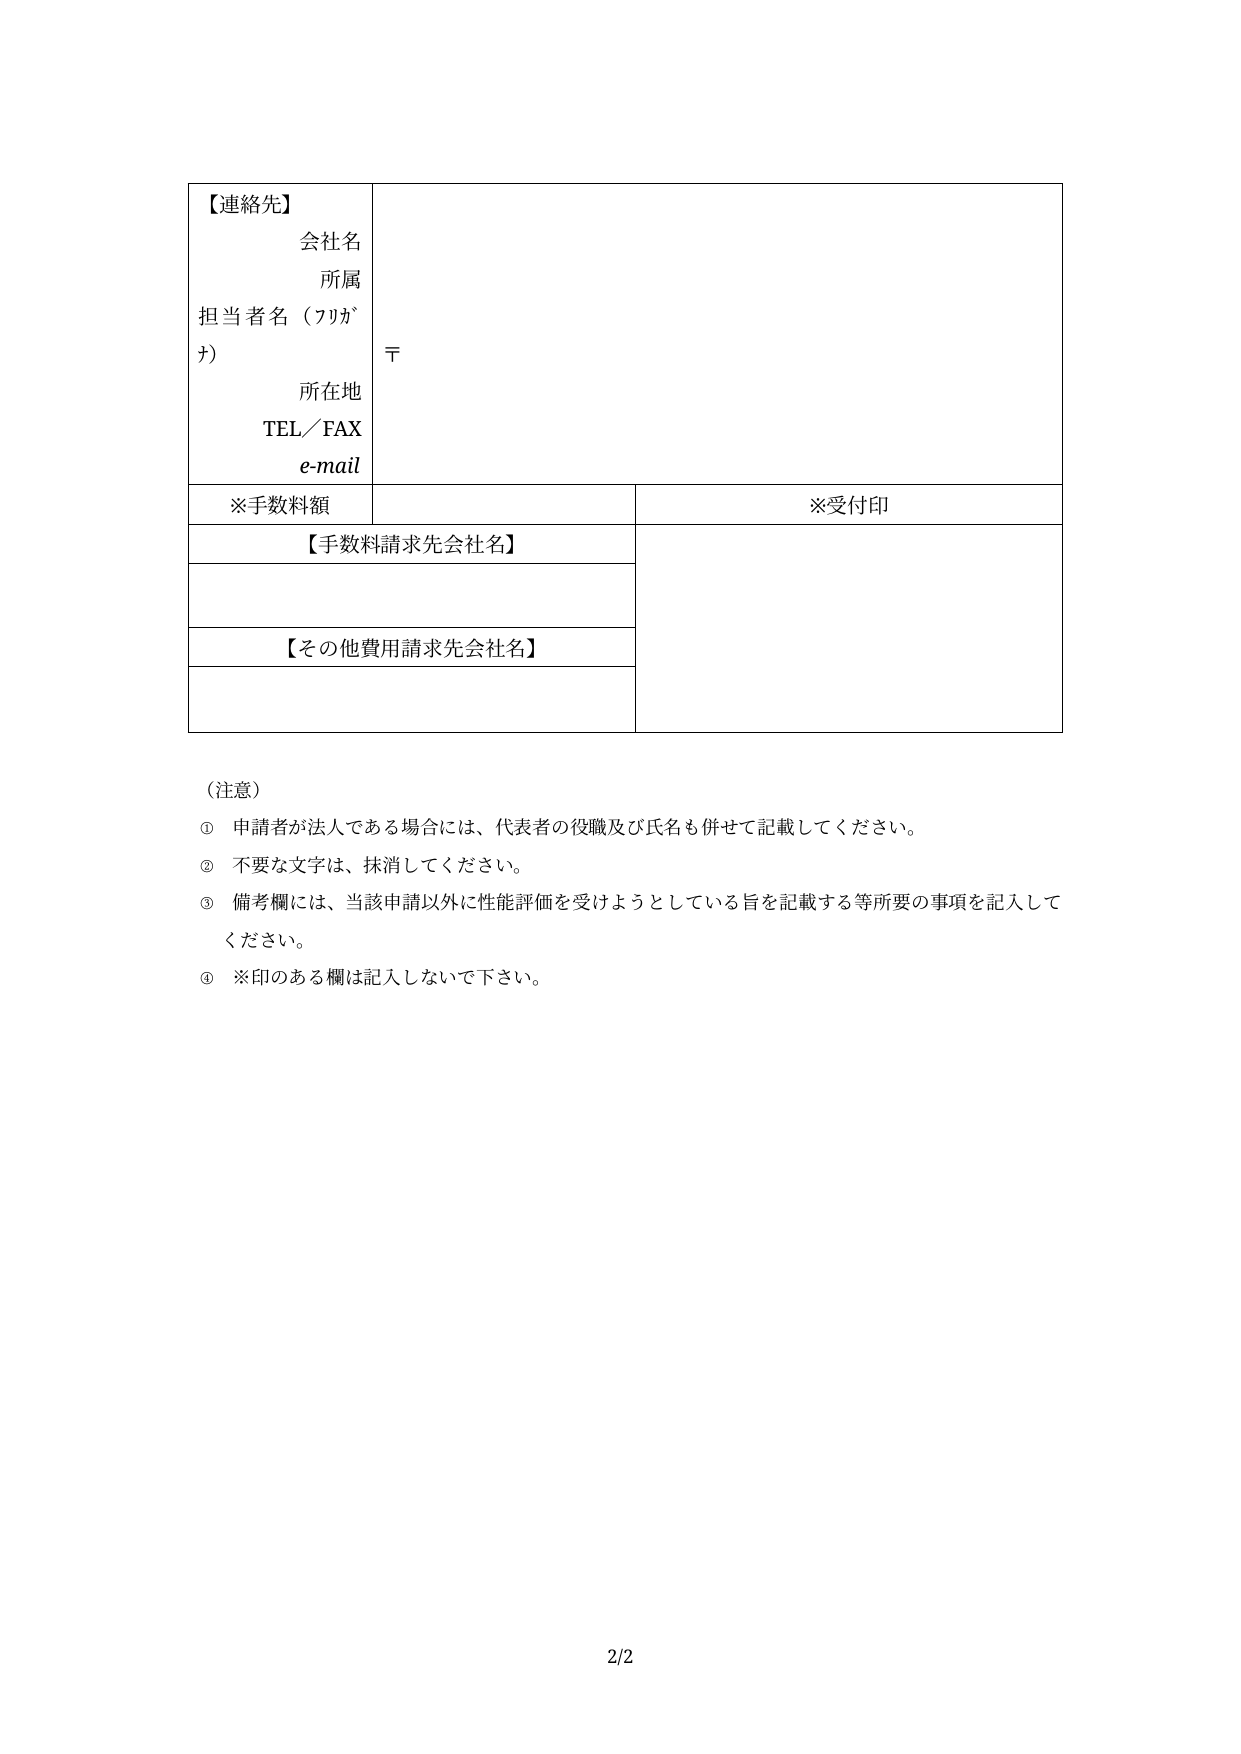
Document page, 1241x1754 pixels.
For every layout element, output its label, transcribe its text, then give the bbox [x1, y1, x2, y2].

table_cell ※手数料額 [189, 485, 372, 524]
text ③ 備考欄には、当該申請以外に性能評価を受けようとしている旨を記載する等所要の事項を記入してください。 [199, 883, 1063, 958]
table_cell ※受付印 [636, 485, 1062, 524]
table_cell [189, 564, 635, 627]
text （注意） [177, 770, 1063, 808]
table_header 【連絡先】 会社名 所属 担当者名（ﾌﾘｶﾞﾅ） 所在地 TEL／FAX e-mail [189, 184, 372, 484]
table_header 〒 [373, 184, 1062, 484]
table_cell 【その他費用請求先会社名】 [189, 628, 635, 666]
text ④ ※印のある欄は記入しないで下さい。 [199, 958, 1063, 995]
text ② 不要な文字は、抹消してください。 [199, 845, 1063, 883]
table_cell 【手数料請求先会社名】 [189, 525, 635, 563]
table_cell [373, 485, 635, 524]
text ① 申請者が法人である場合には、代表者の役職及び氏名も併せて記載してください。 [199, 808, 1063, 845]
table_cell [636, 525, 1062, 732]
table_cell [189, 667, 635, 732]
